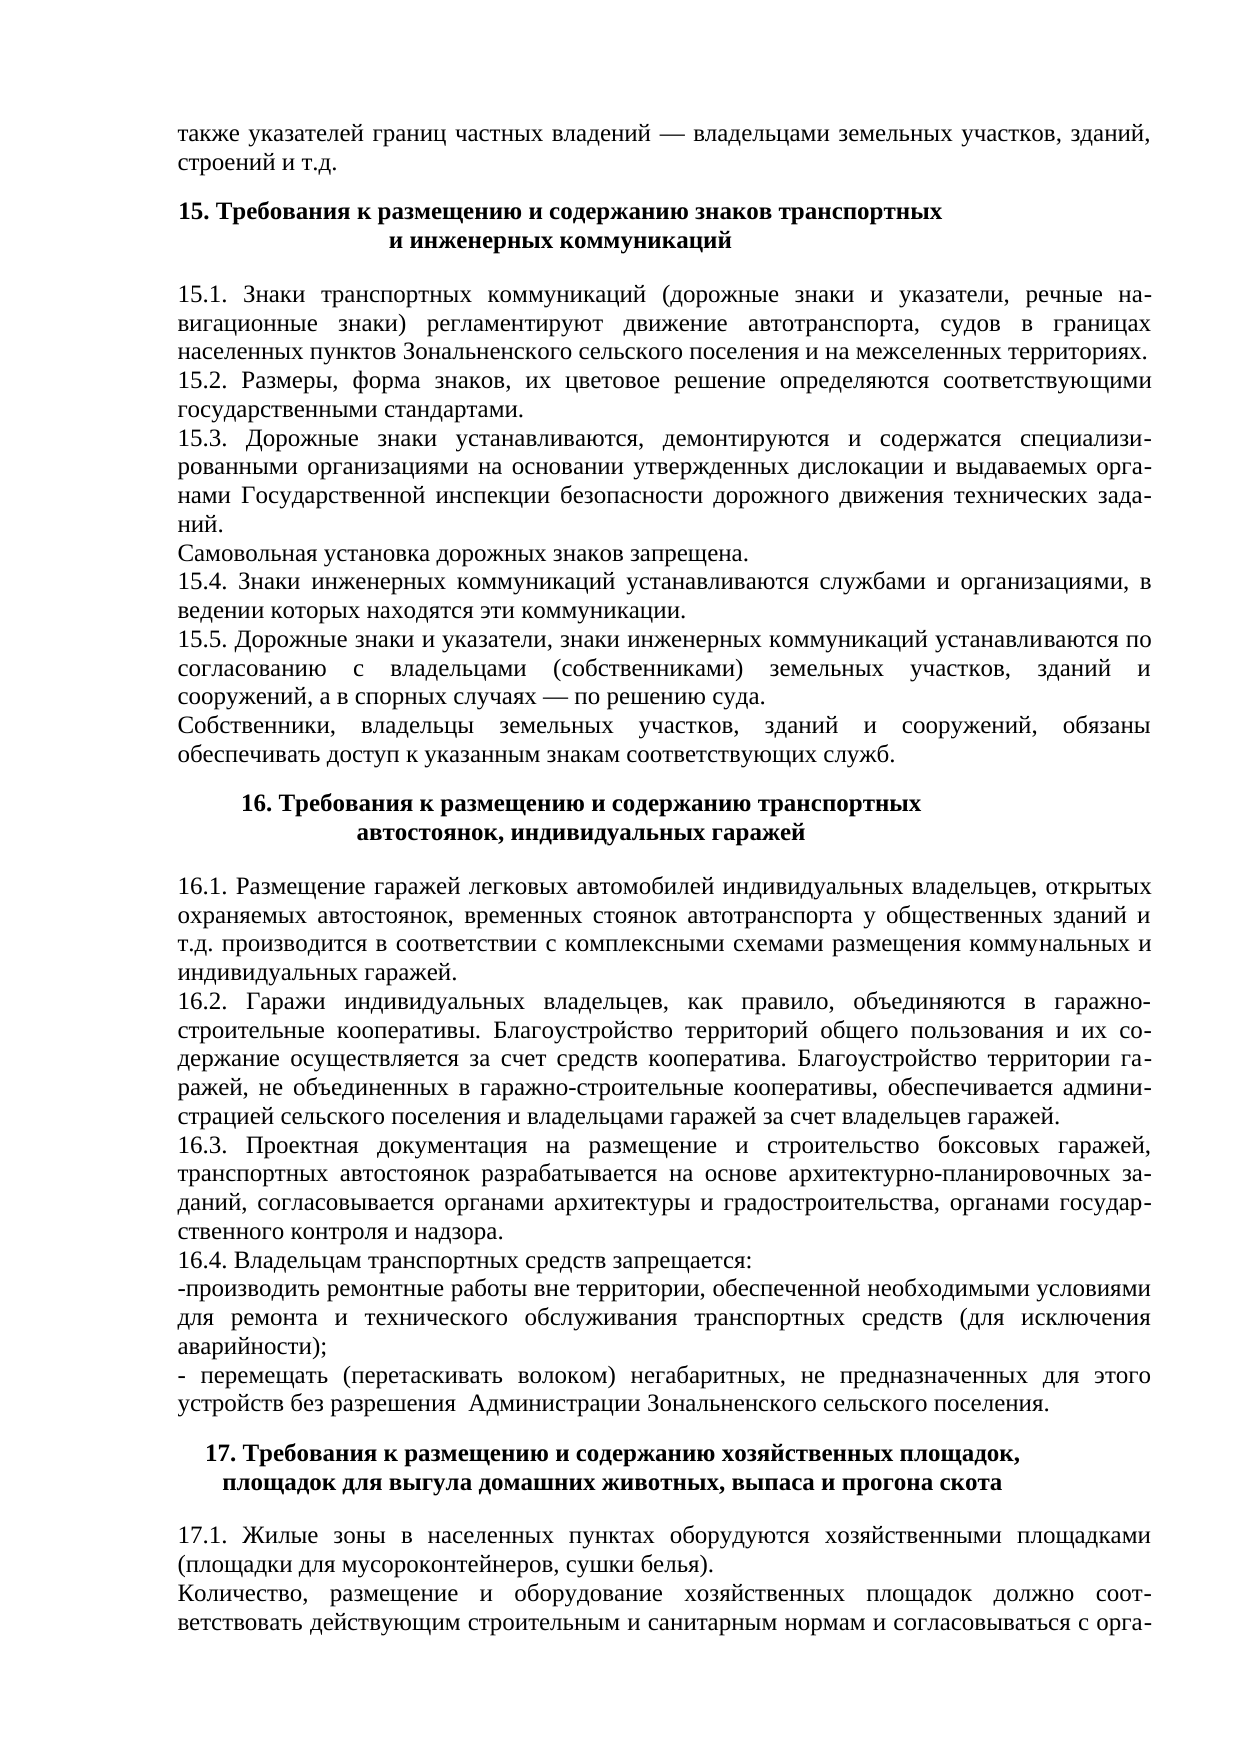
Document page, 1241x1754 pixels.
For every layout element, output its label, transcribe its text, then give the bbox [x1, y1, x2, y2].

text 15.2. Размеры, форма знаков, их цветовое решение определяются соответствующими государственными стандартами. [177, 365, 1152, 423]
text -производить ремонтные работы вне территории, обеспеченной необходимыми условиями для ремонта и технического обслуживания транспортных средств (для исключения аварийности); [177, 1273, 1152, 1360]
text 16. Требования к размещению и содержанию транспортных автостоянок, индивидуальных гаражей [177, 788, 985, 846]
text 15.5. Дорожные знаки и указатели, знаки инженерных коммуникаций устанавливаются по согласованию с владельцами (собственниками) земельных участков, зданий и сооружений, а в спорных случаях — по решению суда. [177, 624, 1152, 710]
text 16.3. Проектная документация на размещение и строительство боксовых гаражей, транспортных автостоянок разрабатывается на основе архитектурно-планировочных заданий, согласовывается органами архитектуры и градостроительства, органами государственного контроля и надзора. [177, 1130, 1152, 1245]
text Собственники, владельцы земельных участков, зданий и сооружений, обязаны обеспечивать доступ к указанным знакам соответствующих служб. [177, 710, 1152, 768]
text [177, 1578, 1152, 1636]
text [177, 118, 1152, 176]
text - перемещать (перетаскивать волоком) негабаритных, не предназначенных для этого устройств без разрешения Администрации Зональненского сельского поселения. [177, 1360, 1152, 1417]
text 15.3. Дорожные знаки устанавливаются, демонтируются и содержатся специализированными организациями на основании утвержденных дислокации и выдаваемых органами Государственной инспекции безопасности дорожного движения технических заданий. [177, 423, 1152, 538]
text 16.2. Гаражи индивидуальных владельцев, как правило, объединяются в гаражно-строительные кооперативы. Благоустройство территорий общего пользования и их содержание осуществляется за счет средств кооператива. Благоустройство территории гаражей, не объединенных в гаражно-строительные кооперативы, обеспечивается администрацией сельского поселения и владельцами гаражей за счет владельцев гаражей. [177, 986, 1152, 1130]
text Самовольная установка дорожных знаков запрещена. [177, 538, 1152, 566]
text 16.1. Размещение гаражей легковых автомобилей индивидуальных владельцев, открытых охраняемых автостоянок, временных стоянок автотранспорта у общественных зданий и т.д. производится в соответствии с комплексными схемами размещения коммунальных и индивидуальных гаражей. [177, 871, 1152, 986]
text 15. Требования к размещению и содержанию знаков транспортных и инженерных коммуникаций [177, 196, 943, 254]
text 17. Требования к размещению и содержанию хозяйственных площадок, площадок для выгула домашних животных, выпаса и прогона скота [177, 1438, 1047, 1496]
text 17.1. Жилые зоны в населенных пунктах оборудуются хозяйственными площадками (площадки для мусороконтейнеров, сушки белья). [177, 1521, 1152, 1578]
text 15.1. Знаки транспортных коммуникаций (дорожные знаки и указатели, речные навигационные знаки) регламентируют движение автотранспорта, судов в границах населенных пунктов Зональненского сельского поселения и на межселенных территориях. [177, 279, 1152, 365]
text 15.4. Знаки инженерных коммуникаций устанавливаются службами и организациями, в ведении которых находятся эти коммуникации. [177, 566, 1152, 624]
text 16.4. Владельцам транспортных средств запрещается: [177, 1245, 1152, 1273]
